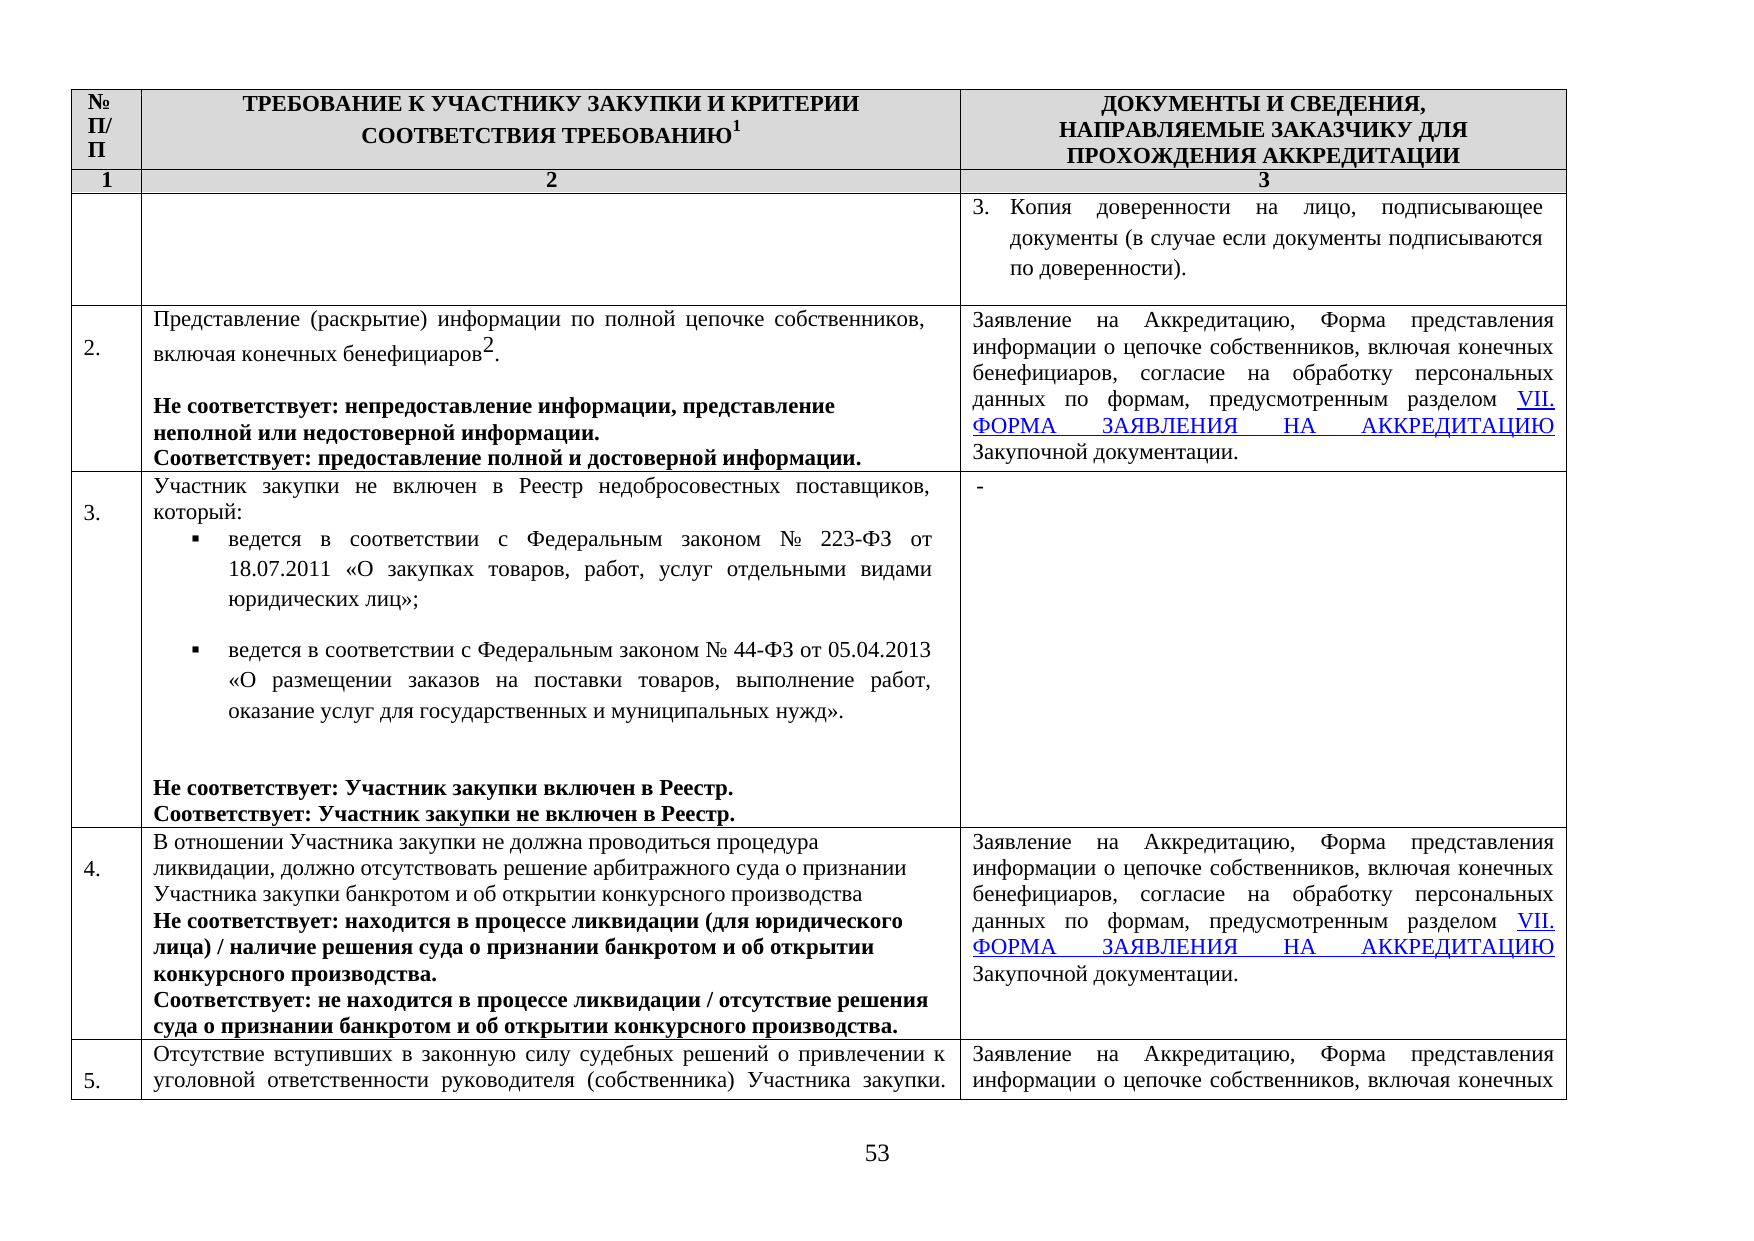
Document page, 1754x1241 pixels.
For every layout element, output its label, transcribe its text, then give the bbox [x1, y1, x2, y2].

table_cell В отношении Участника закупки не должна проводиться процедура ликвидации, должно отсутствовать решение арбитражного суда о признании Участника закупки банкротом и об открытии конкурсного производства Не соответствует: находится в процессе ликвидации (для юридического лица) / наличие решения суда о признании банкротом и об открытии конкурсного производства. Соответствует: не находится в процессе ликвидации / отсутствие решения суда о признании банкротом и об открытии конкурсного производства. [142, 828, 960, 1039]
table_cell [142, 1040, 960, 1099]
table_cell 3. [72, 472, 141, 827]
table_cell 1. [72, 194, 141, 305]
table_header ТРЕБОВАНИЕ К УЧАСТНИКУ ЗАКУПКИ И КРИТЕРИИ СООТВЕТСТВИЯ ТРЕБОВАНИЮ1 [142, 90, 960, 169]
table_cell 3 [961, 170, 1566, 192]
table_cell 1 [72, 170, 141, 192]
table_header № П/П [72, 90, 141, 169]
table_cell 4. [72, 828, 141, 1039]
table_cell Участник закупки не включен в Реестр недобросовестных поставщиков, который: ведется в соответствии с Федеральным законом № 223-ФЗ от 18.07.2011 «О закупках товаров, работ, услуг отдельными видами юридических лиц»; ведется в соответствии с Федеральным законом № 44-ФЗ от 05.04.2013 «О размещении заказов на поставки товаров, выполнение работ, оказание услуг для государственных и муниципальных нужд». Не соответствует: Участник закупки включен в Реестр. Соответствует: Участник закупки не включен в Реестр. [142, 472, 960, 827]
table_header ДОКУМЕНТЫ И СВЕДЕНИЯ, НАПРАВЛЯЕМЫЕ ЗАКАЗЧИКУ ДЛЯ ПРОХОЖДЕНИЯ АККРЕДИТАЦИИ [961, 90, 1566, 169]
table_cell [961, 194, 1566, 305]
table_cell - [961, 472, 1566, 827]
table_cell Представление (раскрытие) информации по полной цепочке собственников, включая конечных бенефициаров2. Не соответствует: непредоставление информации, представление неполной или недостоверной информации. Соответствует: предоставление полной и достоверной информации. [142, 306, 960, 471]
table_cell 2. [72, 306, 141, 471]
table_cell 5. [72, 1040, 141, 1099]
table_cell 2 [142, 170, 960, 192]
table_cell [961, 1040, 1566, 1099]
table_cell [142, 194, 960, 305]
